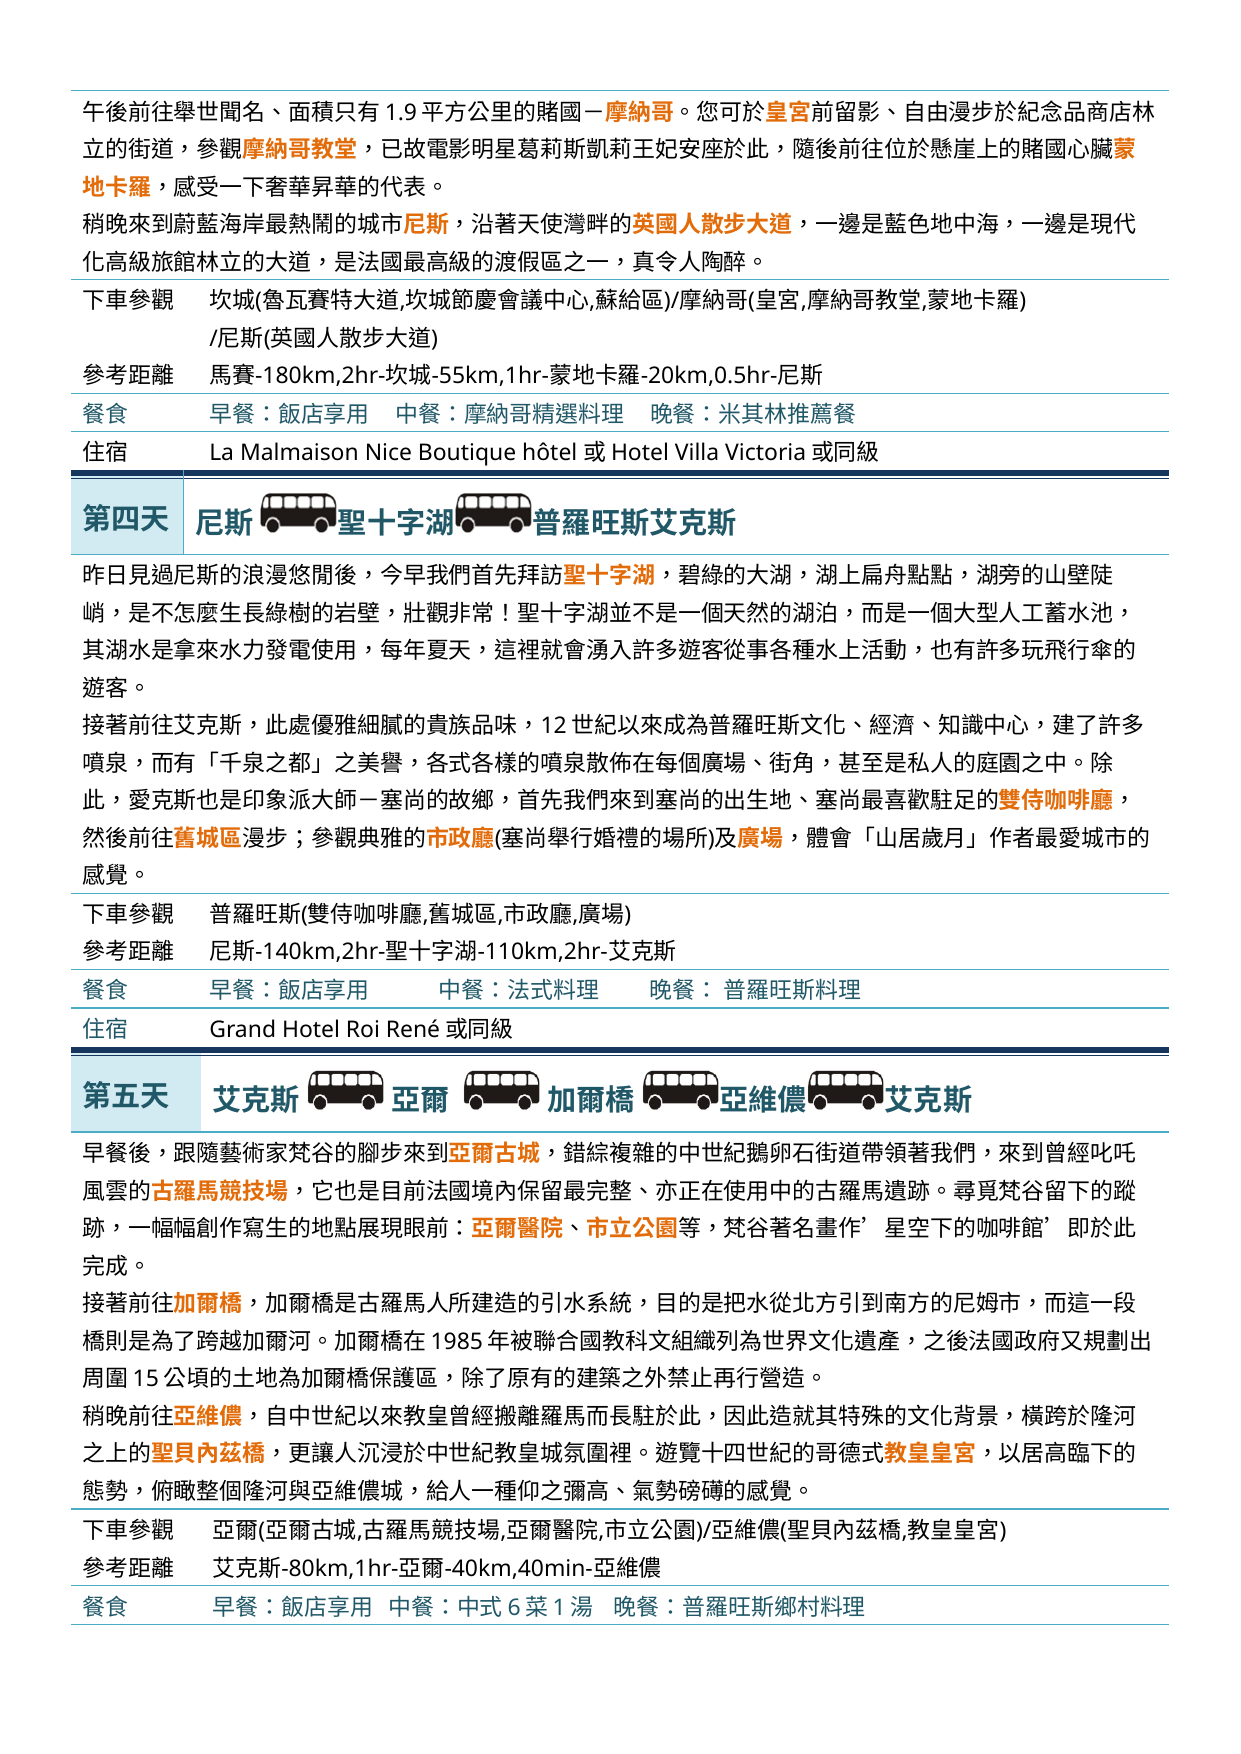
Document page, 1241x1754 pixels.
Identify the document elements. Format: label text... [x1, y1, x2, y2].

table_cell 下車參觀 參考距離 [71, 894, 198, 969]
table_cell Grand Hotel Roi René或同級 [198, 1009, 1169, 1047]
table_cell 坎城(魯瓦賽特大道,坎城節慶會議中心,蘇給區)/摩納哥(皇宮,摩納哥教堂,蒙地卡羅) /尼斯(英國人散步大道) 馬賽-180km,2hr-坎城-55km,1hr-蒙地卡羅-20km,0.5hr-尼斯 [198, 280, 1169, 393]
table_cell 第五天 [71, 1056, 201, 1131]
table_cell 艾克斯 亞爾 加爾橋 亞維儂艾克斯 [201, 1056, 1169, 1131]
picture [462, 1068, 541, 1111]
table_cell 早餐：飯店享用 中餐：中式6菜1湯 晚餐：普羅旺斯鄉村料理 [201, 1586, 1169, 1624]
table_cell 下車參觀 參考距離 [71, 1510, 201, 1585]
table_cell 早餐後，跟隨藝術家梵谷的腳步來到亞爾古城，錯綜複雜的中世紀鵝卵石街道帶領著我們，來到曾經叱吒風雲的古羅馬競技場，它也是目前法國境內保留最完整、亦正在使用中的古羅馬遺跡。尋覓梵谷留下的蹤跡，一幅幅創作寫生的地點展現眼前：亞爾醫院、市立公園等，梵谷著名畫作’星空下的咖啡館’即於此完成。 接著前往加爾橋，加爾橋是古羅馬人所建造的引水系統，目的是把水從北方引到南方的尼姆市，而這一段橋則是為了跨越加爾河。加爾橋在1985年被聯合國教科文組織列為世界文化遺產，之後法國政府又規劃出周圍15公頃的土地為加爾橋保護區，除了原有的建築之外禁止再行營造。 稍晚前往亞維儂，自中世紀以來教皇曾經搬離羅馬而長駐於此，因此造就其特殊的文化背景，橫跨於隆河之上的聖貝內茲橋，更讓人沉浸於中世紀教皇城氛圍裡。遊覽十四世紀的哥德式教皇皇宮，以居高臨下的態勢，俯瞰整個隆河與亞維儂城，給人一種仰之彌高、氣勢磅礡的感覺。 [71, 1133, 1169, 1508]
picture [306, 1068, 385, 1111]
table_cell 昨日見過尼斯的浪漫悠閒後，今早我們首先拜訪聖十字湖，碧綠的大湖，湖上扁舟點點，湖旁的山壁陡峭，是不怎麼生長綠樹的岩壁，壯觀非常！聖十字湖並不是一個天然的湖泊，而是一個大型人工蓄水池，其湖水是拿來水力發電使用，每年夏天，這裡就會湧入許多遊客從事各種水上活動，也有許多玩飛行傘的遊客。 接著前往艾克斯，此處優雅細膩的貴族品味，12世紀以來成為普羅旺斯文化、經濟、知識中心，建了許多噴泉，而有「千泉之都」之美譽，各式各樣的噴泉散佈在每個廣場、街角，甚至是私人的庭園之中。除此，愛克斯也是印象派大師－塞尚的故鄉，首先我們來到塞尚的出生地、塞尚最喜歡駐足的雙侍咖啡廳，然後前往舊城區漫步；參觀典雅的市政廳(塞尚舉行婚禮的場所)及廣場，體會「山居歲月」作者最愛城市的感覺。 [71, 555, 1169, 893]
table_cell 早餐：飯店享用 中餐：法式料理 晚餐： 普羅旺斯料理 [198, 970, 1169, 1007]
picture [641, 1068, 719, 1111]
table_cell La Malmaison Nice Boutique hôtel 或Hotel Villa Victoria或同級 [198, 432, 1169, 470]
table_cell 第四天 [71, 479, 183, 554]
table_cell 下車參觀 參考距離 [71, 280, 198, 393]
picture [806, 1068, 885, 1111]
picture [259, 491, 338, 534]
table_cell 住宿 [71, 432, 198, 470]
table_cell 住宿 [71, 1009, 198, 1047]
table_cell 餐食 [71, 394, 198, 431]
table_cell 尼斯 聖十字湖普羅旺斯艾克斯 [184, 479, 1169, 554]
picture [454, 491, 533, 534]
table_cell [71, 91, 1169, 279]
table_cell 餐食 [71, 1586, 201, 1624]
table_cell 亞爾(亞爾古城,古羅馬競技場,亞爾醫院,市立公園)/亞維儂(聖貝內茲橋,教皇皇宮) 艾克斯-80km,1hr-亞爾-40km,40min-亞維儂 [201, 1510, 1169, 1585]
table_cell 餐食 [71, 970, 198, 1007]
table_cell 普羅旺斯(雙侍咖啡廳,舊城區,市政廳,廣場) 尼斯-140km,2hr-聖十字湖-110km,2hr-艾克斯 [198, 894, 1169, 969]
table_cell 早餐：飯店享用 中餐：摩納哥精選料理 晚餐：米其林推薦餐 [198, 394, 1169, 431]
